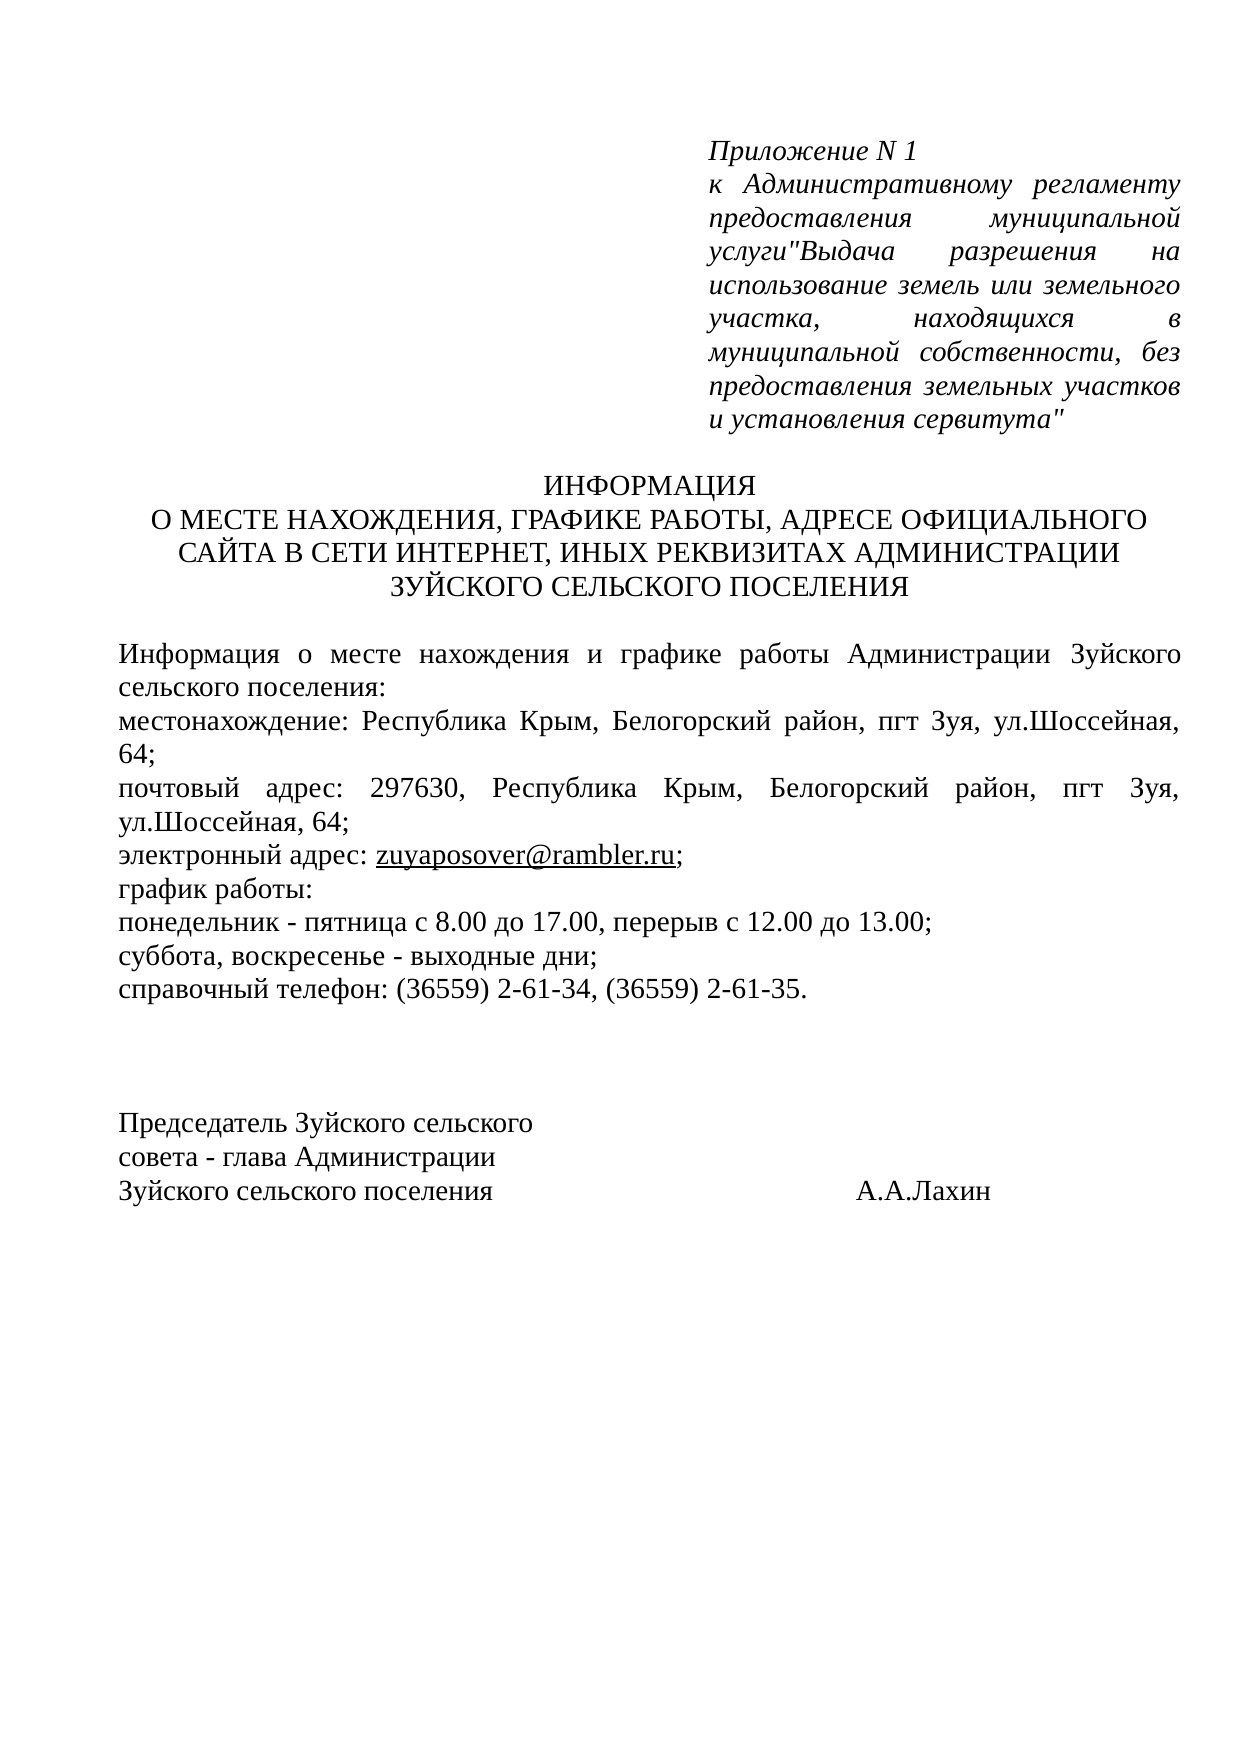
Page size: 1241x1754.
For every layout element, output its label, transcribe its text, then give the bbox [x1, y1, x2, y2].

text местонахождение: Республика Крым, Белогорский район, пгт Зуя, ул.Шоссейная, 64; [118, 703, 1181, 770]
text к Административному регламенту предоставления муниципальной услуги"Выдача разрешения на использование земель или земельного участка, находящихся в муниципальной собственности, без предоставления земельных участков и установления сервитута" [709, 166, 1181, 435]
text график работы: [118, 871, 1181, 904]
text суббота, воскресенье - выходные дни; [118, 938, 1181, 971]
text Приложение N 1 [634, 133, 1181, 166]
text Зуйского сельского поселения А.А.Лахин [118, 1173, 1181, 1206]
text почтовый адрес: 297630, Республика Крым, Белогорский район, пгт Зуя, ул.Шоссейная, 64; [118, 770, 1181, 837]
text ЗУЙСКОГО СЕЛЬСКОГО ПОСЕЛЕНИЯ [118, 569, 1181, 602]
text О МЕСТЕ НАХОЖДЕНИЯ, ГРАФИКЕ РАБОТЫ, АДРЕСЕ ОФИЦИАЛЬНОГО [118, 502, 1181, 535]
text САЙТА В СЕТИ ИНТЕРНЕТ, ИНЫХ РЕКВИЗИТАХ АДМИНИСТРАЦИИ [118, 535, 1181, 569]
text понедельник - пятница с 8.00 до 17.00, перерыв с 12.00 до 13.00; [118, 904, 1181, 938]
text Информация о месте нахождения и графике работы Администрации Зуйского сельского поселения: [118, 602, 1181, 703]
text Председатель Зуйского сельского [118, 1106, 1181, 1139]
text ИНФОРМАЦИЯ [118, 435, 1181, 502]
text электронный адрес: zuyaposover@rambler.ru; [118, 837, 1181, 871]
text справочный телефон: (36559) 2-61-34, (36559) 2-61-35. [118, 971, 1181, 1005]
text совета - глава Администрации [118, 1139, 1181, 1173]
